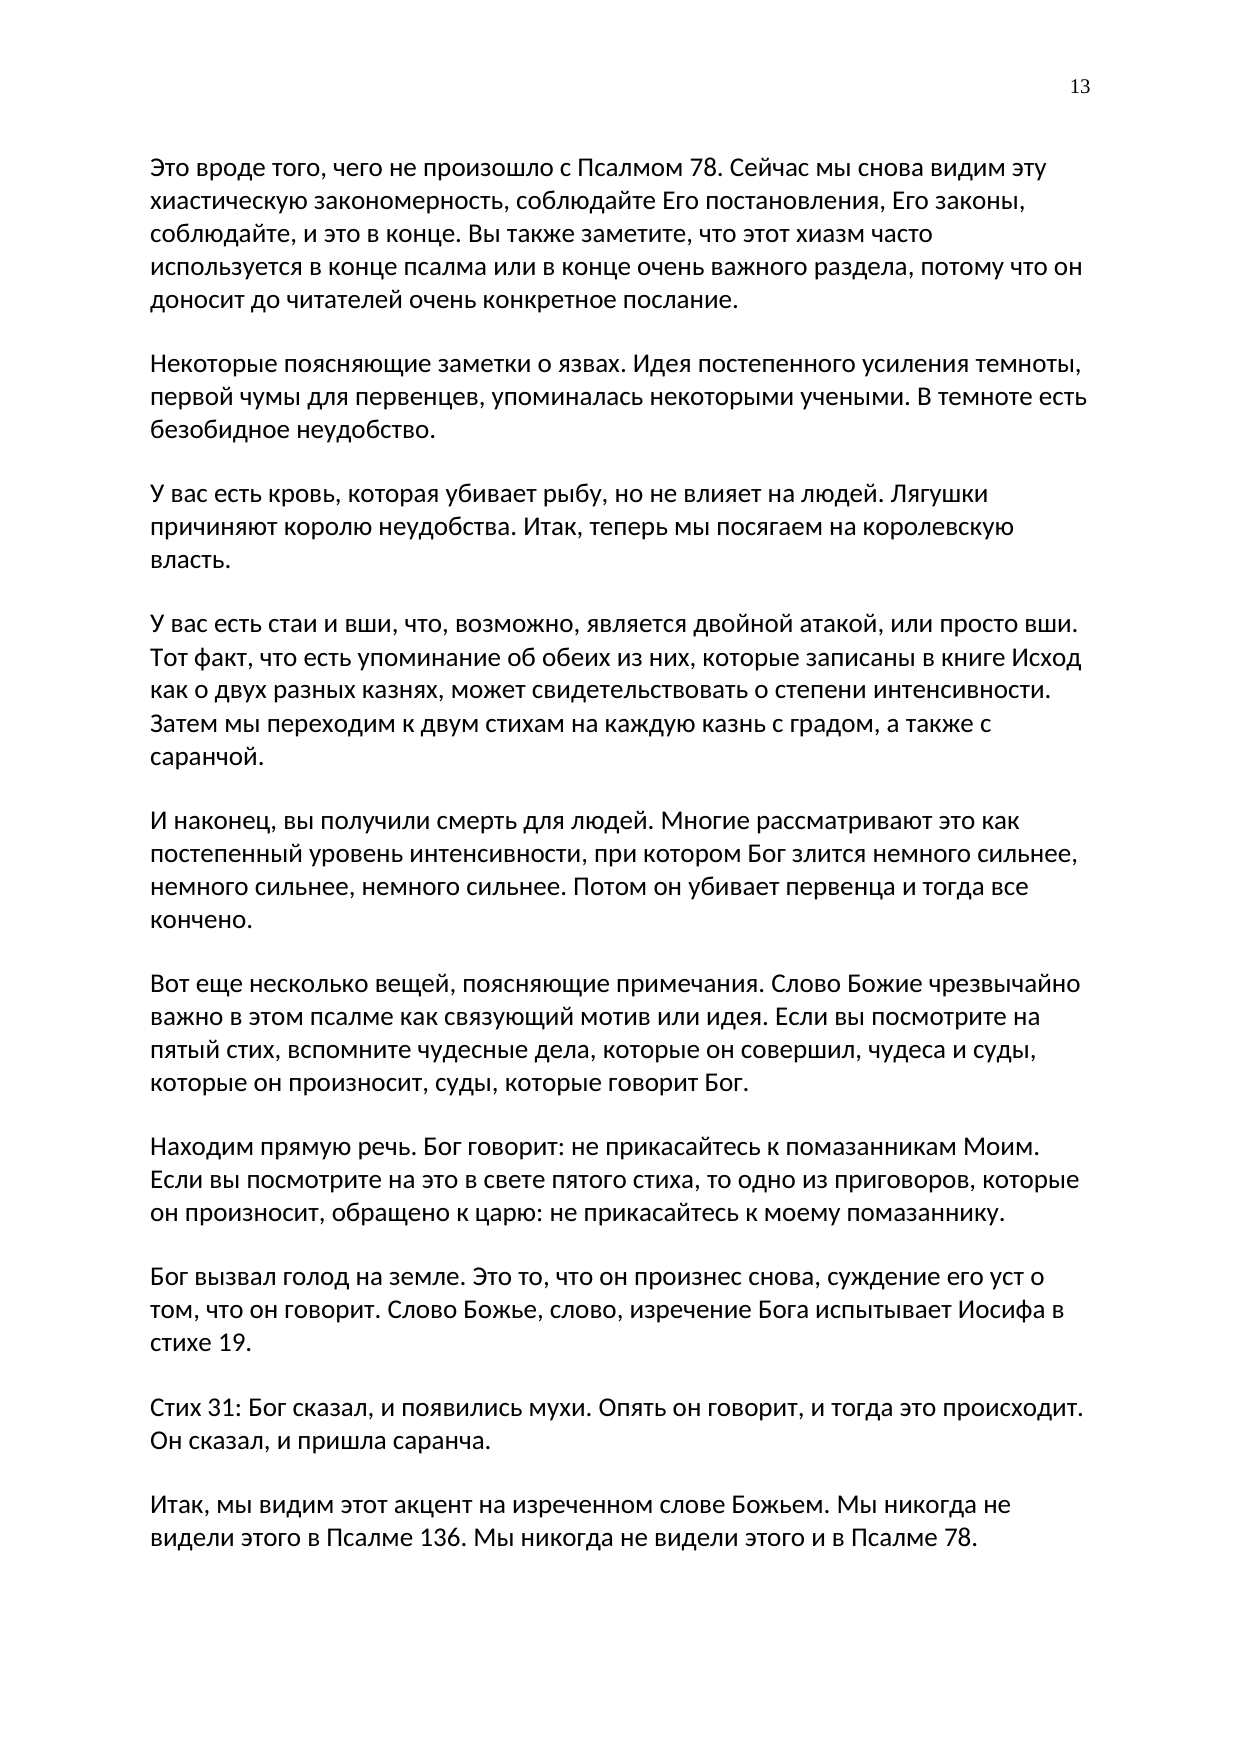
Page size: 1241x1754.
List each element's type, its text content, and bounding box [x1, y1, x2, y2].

text Итак, мы видим этот акцент на изреченном слове Божьем. Мы никогда не видели этого в Псалме 136. Мы никогда не видели этого и в Псалме 78. [150, 1487, 1090, 1553]
text И наконец, вы получили смерть для людей. Многие рассматривают это как постепенный уровень интенсивности, при котором Бог злится немного сильнее, немного сильнее, немного сильнее. Потом он убивает первенца и тогда все кончено. [150, 803, 1090, 935]
text Бог вызвал голод на земле. Это то, что он произнес снова, суждение его уст о том, что он говорит. Слово Божье, слово, изречение Бога испытывает Иосифа в стихе 19. [150, 1259, 1090, 1359]
text Это вроде того, чего не произошло с Псалмом 78. Сейчас мы снова видим эту хиастическую закономерность, соблюдайте Его постановления, Его законы, соблюдайте, и это в конце. Вы также заметите, что этот хиазм часто используется в конце псалма или в конце очень важного раздела, потому что он доносит до читателей очень конкретное послание. [150, 150, 1090, 315]
text У вас есть стаи и вши, что, возможно, является двойной атакой, или просто вши. Тот факт, что есть упоминание об обеих из них, которые записаны в книге Исход как о двух разных казнях, может свидетельствовать о степени интенсивности. Затем мы переходим к двум стихам на каждую казнь с градом, а также с саранчой. [150, 607, 1090, 772]
text Вот еще несколько вещей, поясняющие примечания. Слово Божие чрезвычайно важно в этом псалме как связующий мотив или идея. Если вы посмотрите на пятый стих, вспомните чудесные дела, которые он совершил, чудеса и суды, которые он произносит, суды, которые говорит Бог. [150, 966, 1090, 1098]
text Находим прямую речь. Бог говорит: не прикасайтесь к помазанникам Моим. Если вы посмотрите на это в свете пятого стиха, то одно из приговоров, которые он произносит, обращено к царю: не прикасайтесь к моему помазаннику. [150, 1129, 1090, 1228]
text Стих 31: Бог сказал, и появились мухи. Опять он говорит, и тогда это происходит. Он сказал, и пришла саранча. [150, 1390, 1090, 1456]
text Некоторые поясняющие заметки о язвах. Идея постепенного усиления темноты, первой чумы для первенцев, упоминалась некоторыми учеными. В темноте есть безобидное неудобство. [150, 346, 1090, 445]
text У вас есть кровь, которая убивает рыбу, но не влияет на людей. Лягушки причиняют королю неудобства. Итак, теперь мы посягаем на королевскую власть. [150, 476, 1090, 576]
